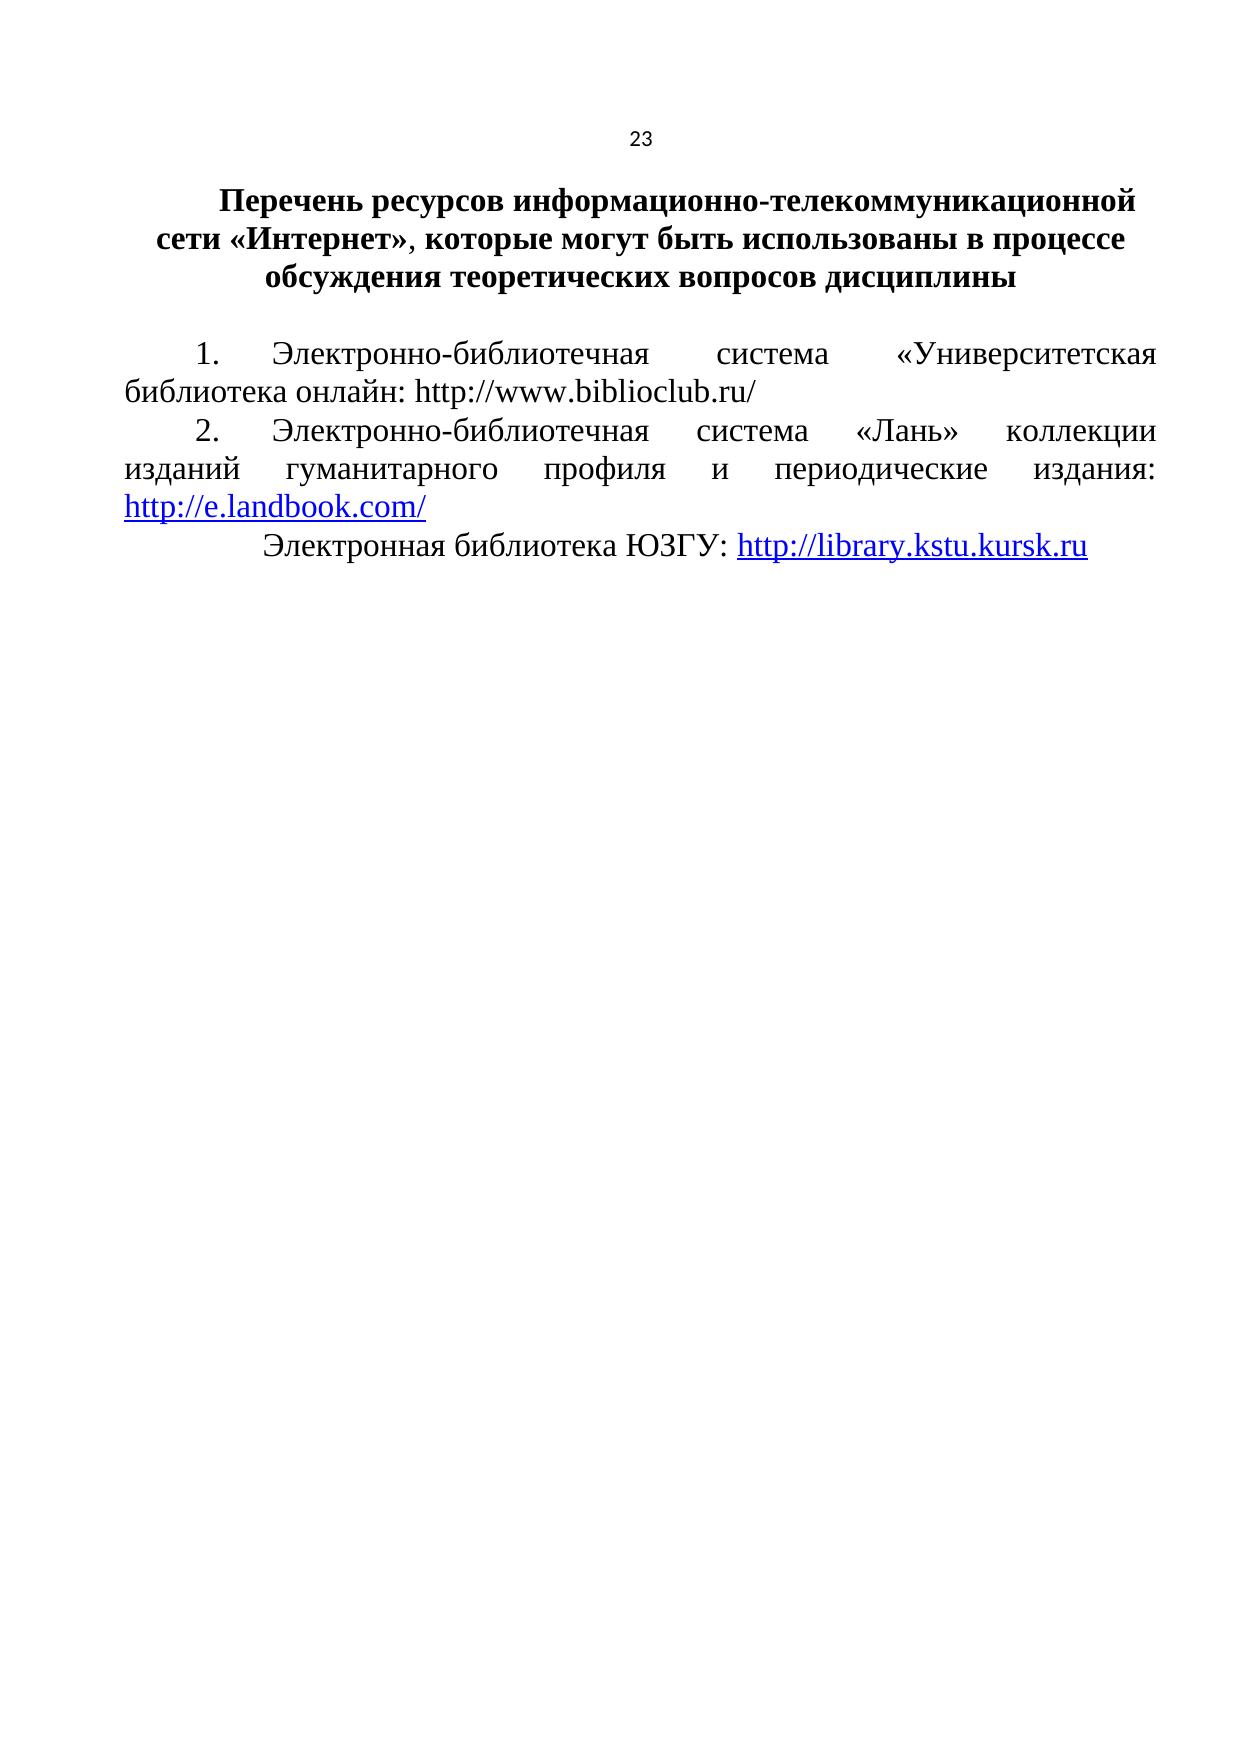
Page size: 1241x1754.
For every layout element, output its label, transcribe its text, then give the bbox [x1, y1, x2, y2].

list Электронно-библиотечная система «Университетская библиотека онлайн: http://www.biblioclub.ru/ [124, 333, 1157, 410]
text Электронная библиотека ЮЗГУ: http://library.kstu.kursk.ru [124, 525, 1157, 563]
text Перечень ресурсов информационно-телекоммуникационной сети «Интернет», которые могут быть использованы в процессе обсуждения теоретических вопросов дисциплины [124, 180, 1157, 295]
list Электронно-библиотечная система «Лань» коллекции изданий гуманитарного профиля и периодические издания: http://e.landbook.com/ [124, 410, 1157, 525]
